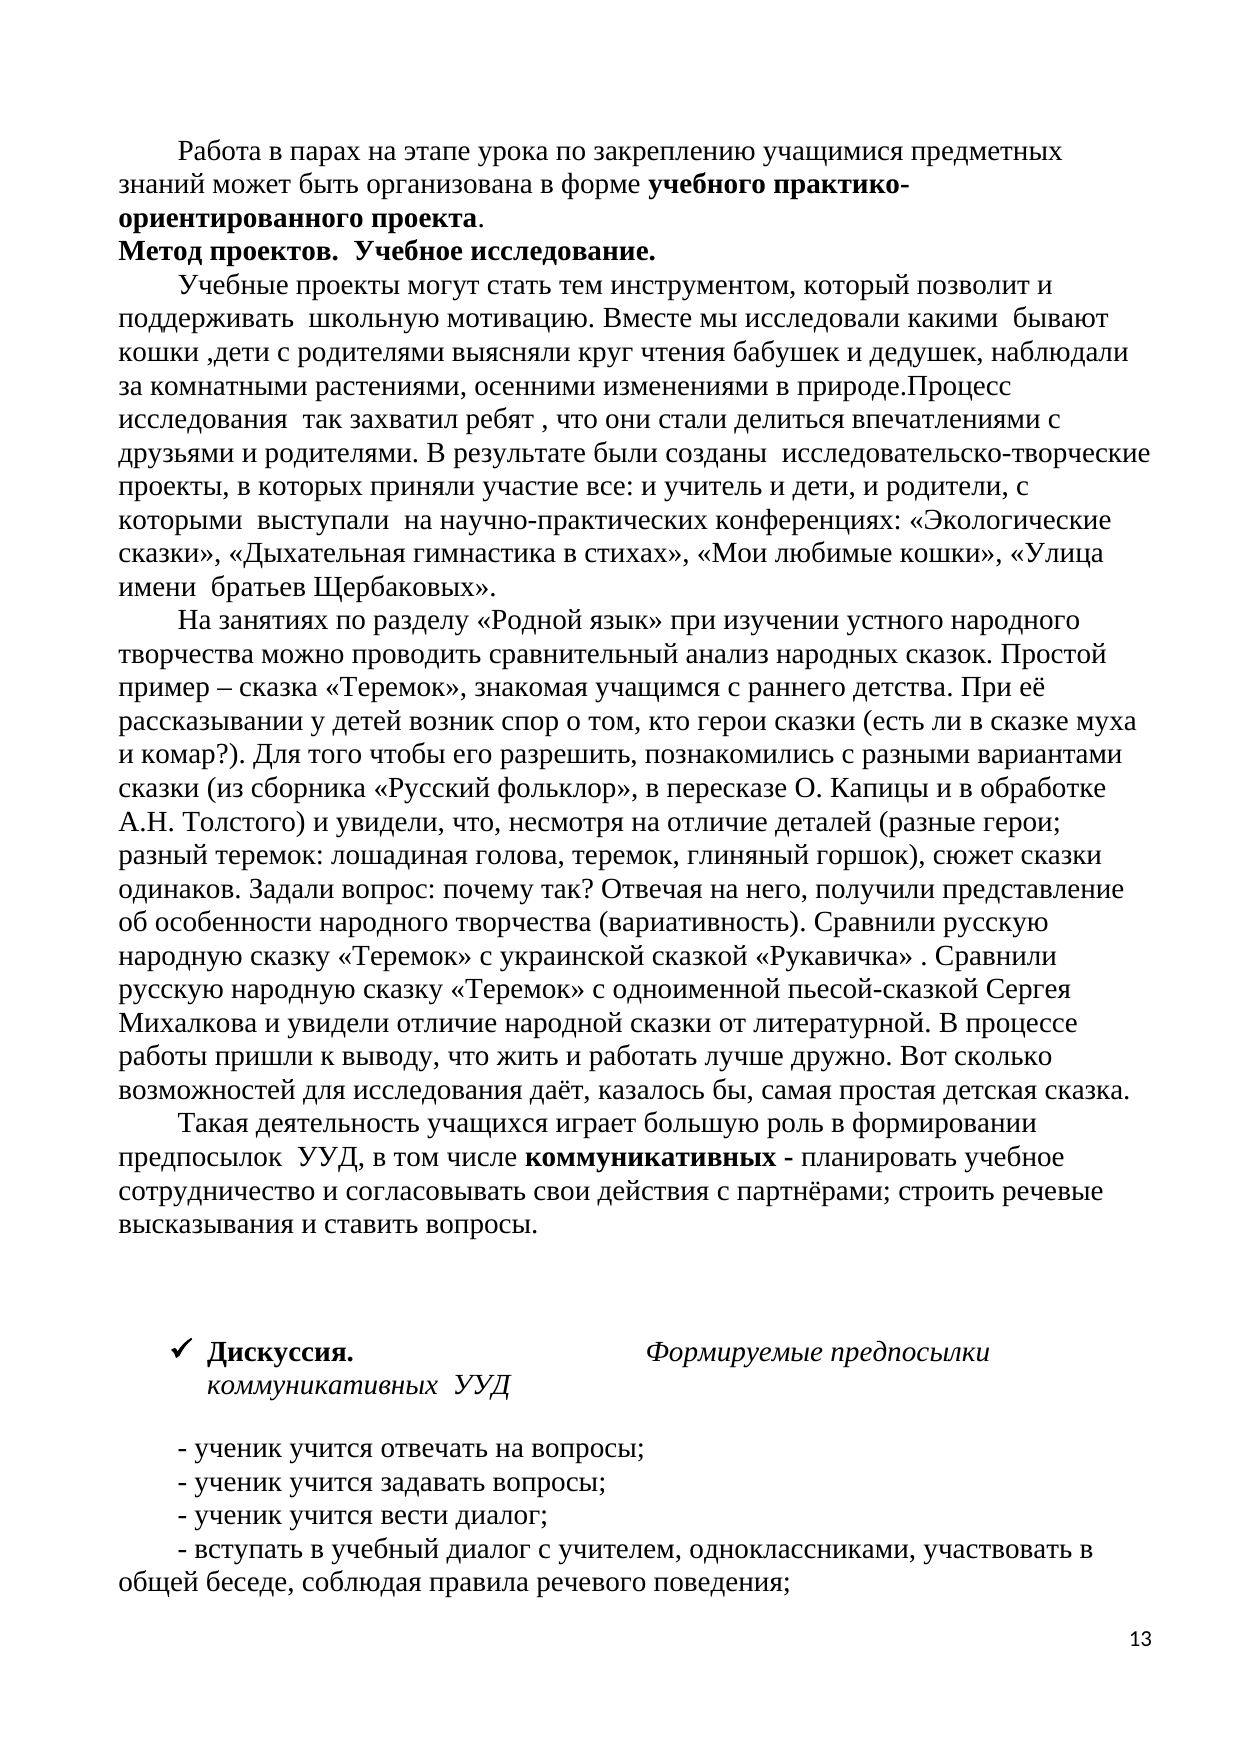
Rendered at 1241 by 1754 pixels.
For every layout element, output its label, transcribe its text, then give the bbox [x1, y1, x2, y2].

text Учебные проекты могут стать тем инструментом, который позволит и поддерживать школьную мотивацию. Вместе мы исследовали какими бывают кошки ,дети с родителями выясняли круг чтения бабушек и дедушек, наблюдали за комнатными растениями, осенними изменениями в природе.Процесс исследования так захватил ребят , что они стали делиться впечатлениями с друзьями и родителями. В результате были созданы исследовательско-творческие проекты, в которых приняли участие все: и учитель и дети, и родители, с которыми выступали на научно-практических конференциях: «Экологические сказки», «Дыхательная гимнастика в стихах», «Мои любимые кошки», «Улица имени братьев Щербаковых». [118, 267, 1152, 602]
text - ученик учится задавать вопросы; [118, 1464, 1152, 1497]
text - вступать в учебный диалог с учителем, одноклассниками, участвовать в общей беседе, соблюдая правила речевого поведения; [118, 1531, 1152, 1598]
text Такая деятельность учащихся играет большую роль в формировании предпосылок УУД, в том числе коммуникативных - планировать учебное сотрудничество и согласовывать свои действия с партнёрами; строить речевые высказывания и ставить вопросы. [118, 1106, 1152, 1240]
text - ученик учится вести диалог; [118, 1497, 1152, 1531]
list Дискуссия. Формируемые предпосылки коммуникативных УУД [169, 1334, 1152, 1401]
text - ученик учится отвечать на вопросы; [118, 1430, 1152, 1464]
text Работа в парах на этапе урока по закреплению учащимися предметных знаний может быть организована в форме учебного практико-ориентированного проекта. Метод проектов. Учебное исследование. [118, 133, 1152, 267]
text На занятиях по разделу «Родной язык» при изучении устного народного творчества можно проводить сравнительный анализ народных сказок. Простой пример – сказка «Теремок», знакомая учащимся с раннего детства. При её рассказывании у детей возник спор о том, кто герои сказки (есть ли в сказке муха и комар?). Для того чтобы его разрешить, познакомились с разными вариантами сказки (из сборника «Русский фольклор», в пересказе О. Капицы и в обработке А.Н. Толстого) и увидели, что, несмотря на отличие деталей (разные герои; разный теремок: лошадиная голова, теремок, глиняный горшок), сюжет сказки одинаков. Задали вопрос: почему так? Отвечая на него, получили представление об особенности народного творчества (вариативность). Сравнили русскую народную сказку «Теремок» с украинской сказкой «Рукавичка» . Сравнили русскую народную сказку «Теремок» с одноименной пьесой-сказкой Сергея Михалкова и увидели отличие народной сказки от литературной. В процессе работы пришли к выводу, что жить и работать лучше дружно. Вот сколько возможностей для исследования даёт, казалось бы, самая простая детская сказка. [118, 602, 1152, 1106]
